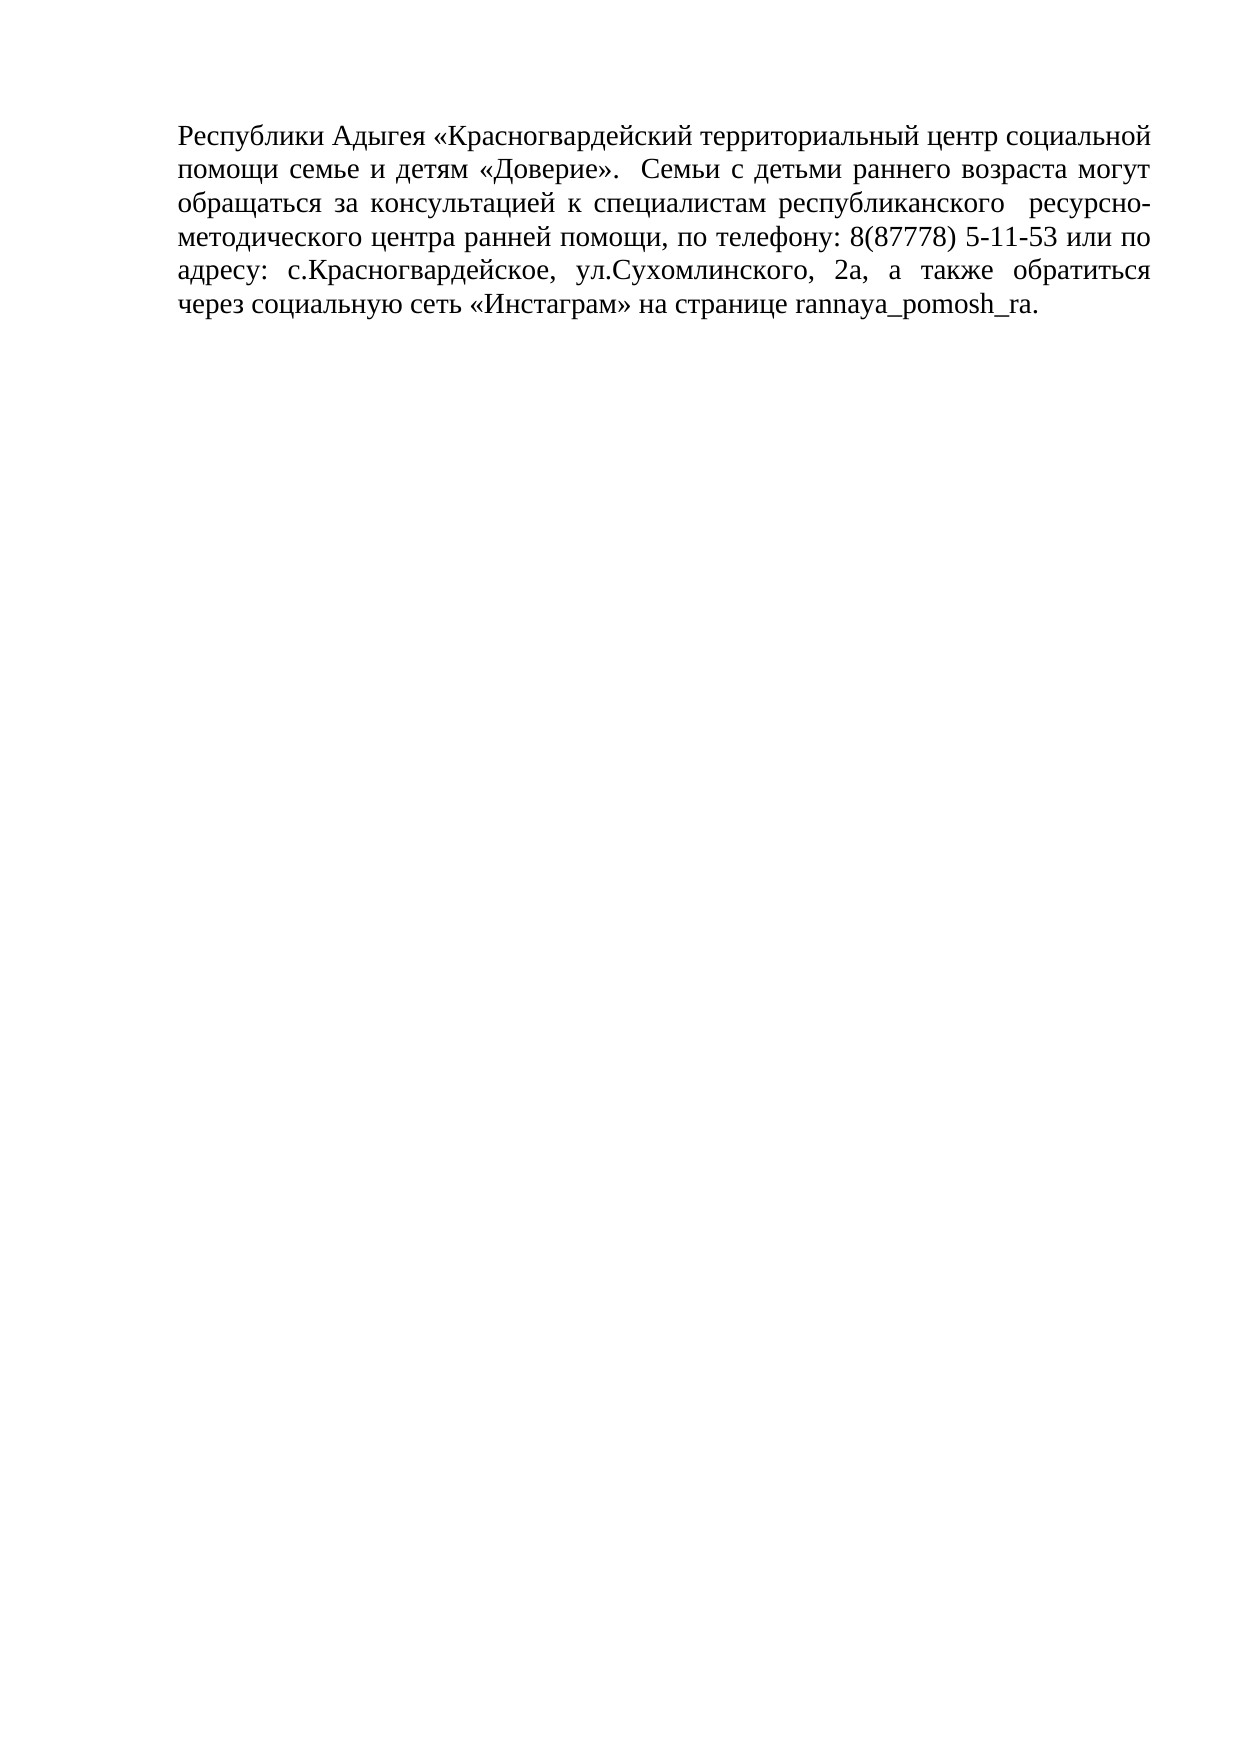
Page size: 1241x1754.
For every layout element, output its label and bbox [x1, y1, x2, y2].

text [177, 118, 1152, 319]
